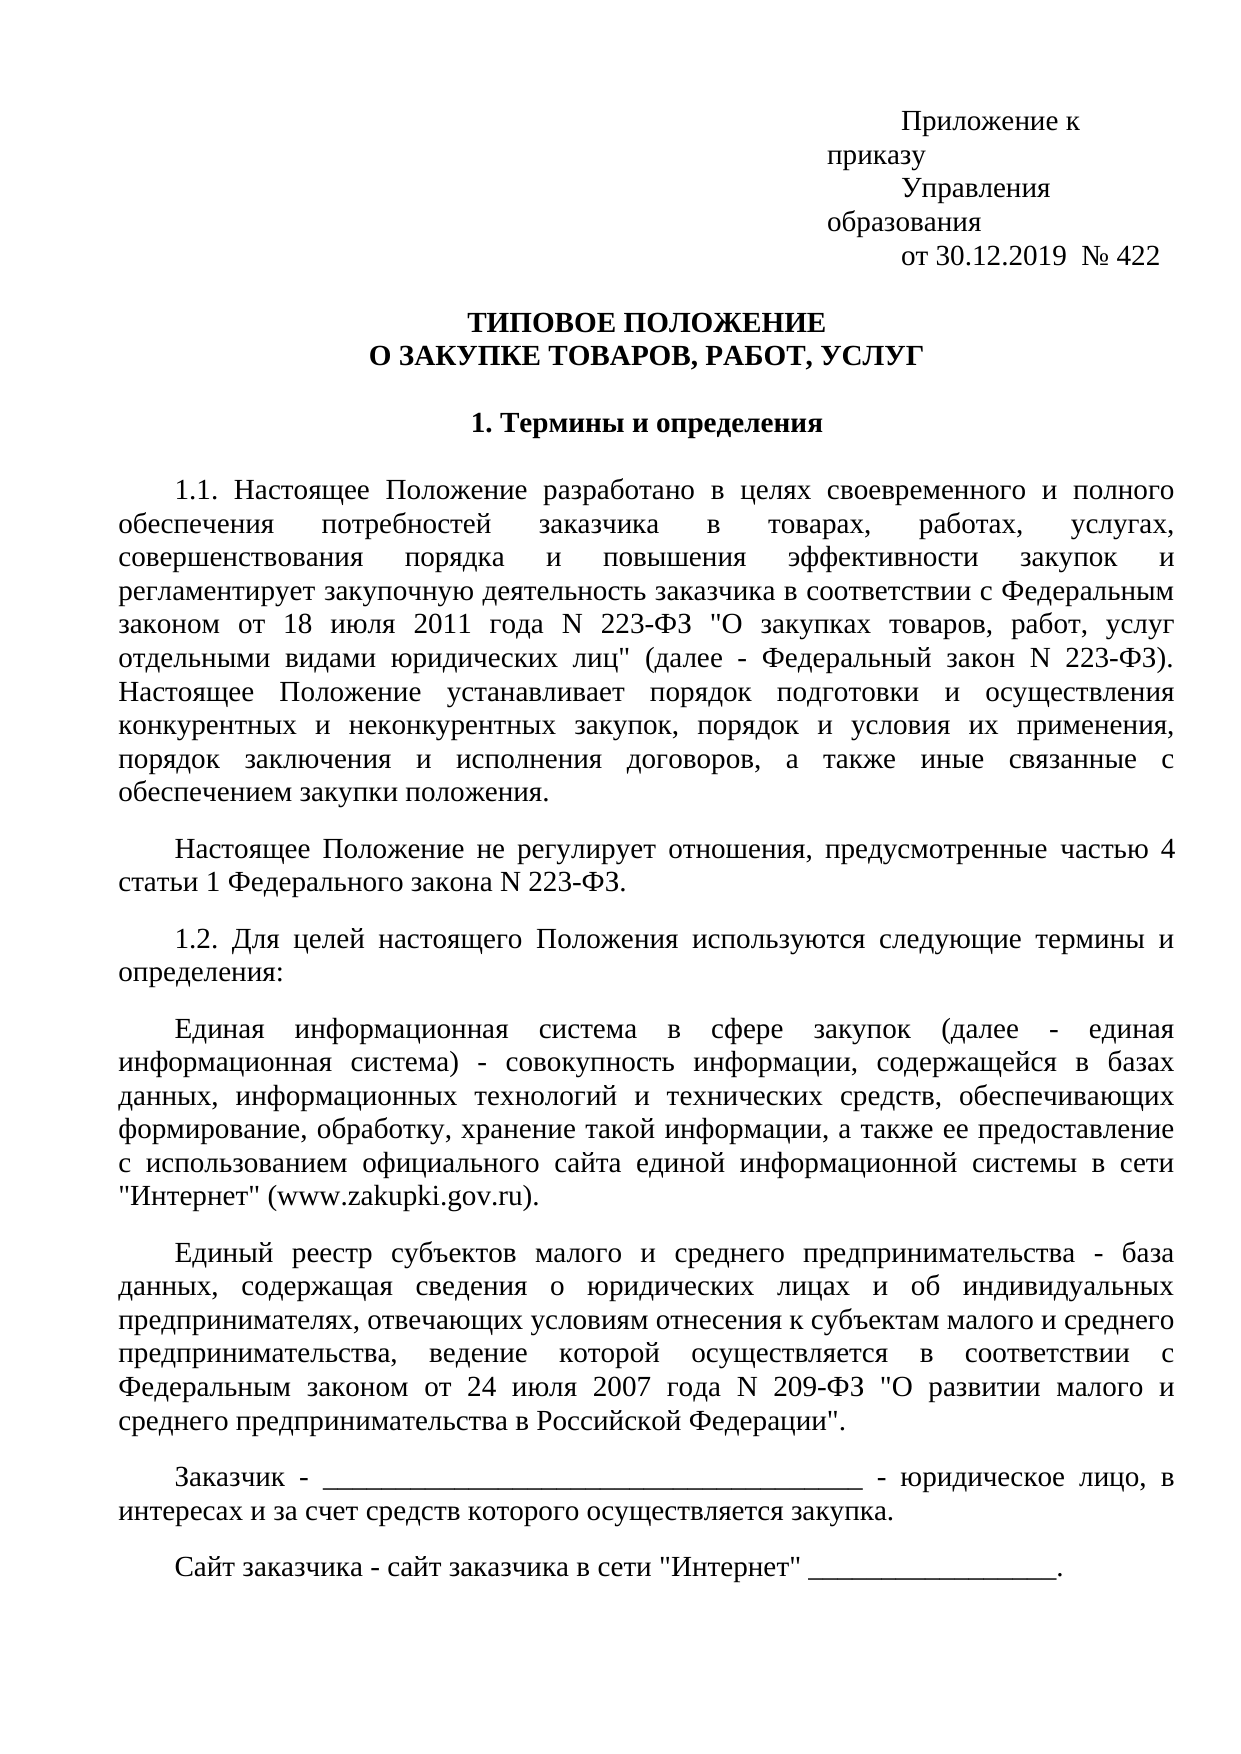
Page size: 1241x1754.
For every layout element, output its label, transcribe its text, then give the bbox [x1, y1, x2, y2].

title 1. Термины и определения [118, 405, 1175, 439]
text Заказчик - _____________________________________ - юридическое лицо, в интересах и за счет средств которого осуществляется закупка. [118, 1459, 1175, 1526]
text Сайт заказчика - сайт заказчика в сети "Интернет" _________________. [118, 1549, 1175, 1583]
text Настоящее Положение не регулирует отношения, предусмотренные частью 4 статьи 1 Федерального закона N 223-ФЗ. [118, 831, 1175, 898]
title ТИПОВОЕ ПОЛОЖЕНИЕ [118, 305, 1175, 338]
text 1.1. Настоящее Положение разработано в целях своевременного и полного обеспечения потребностей заказчика в товарах, работах, услугах, совершенствования порядка и повышения эффективности закупок и регламентирует закупочную деятельность заказчика в соответствии с Федеральным законом от 18 июля 2011 года N 223-ФЗ "О закупках товаров, работ, услуг отдельными видами юридических лиц" (далее - Федеральный закон N 223-ФЗ). Настоящее Положение устанавливает порядок подготовки и осуществления конкурентных и неконкурентных закупок, порядок и условия их применения, порядок заключения и исполнения договоров, а также иные связанные с обеспечением закупки положения. [118, 472, 1175, 808]
text Единая информационная система в сфере закупок (далее - единая информационная система) - совокупность информации, содержащейся в базах данных, информационных технологий и технических средств, обеспечивающих формирование, обработку, хранение такой информации, а также ее предоставление с использованием официального сайта единой информационной системы в сети "Интернет" (www.zakupki.gov.ru). [118, 1011, 1175, 1212]
title от 30.12.2019 № 422 [827, 238, 1175, 271]
title О ЗАКУПКЕ ТОВАРОВ, РАБОТ, УСЛУГ [118, 338, 1175, 372]
text Единый реестр субъектов малого и среднего предпринимательства - база данных, содержащая сведения о юридических лицах и об индивидуальных предпринимателях, отвечающих условиям отнесения к субъектам малого и среднего предпринимательства, ведение которой осуществляется в соответствии с Федеральным законом от 24 июля 2007 года N 209-ФЗ "О развитии малого и среднего предпринимательства в Российской Федерации". [118, 1235, 1175, 1436]
title Управления образования [827, 171, 1175, 238]
title Приложение к приказу [827, 103, 1175, 171]
text 1.2. Для целей настоящего Положения используются следующие термины и определения: [118, 921, 1175, 988]
